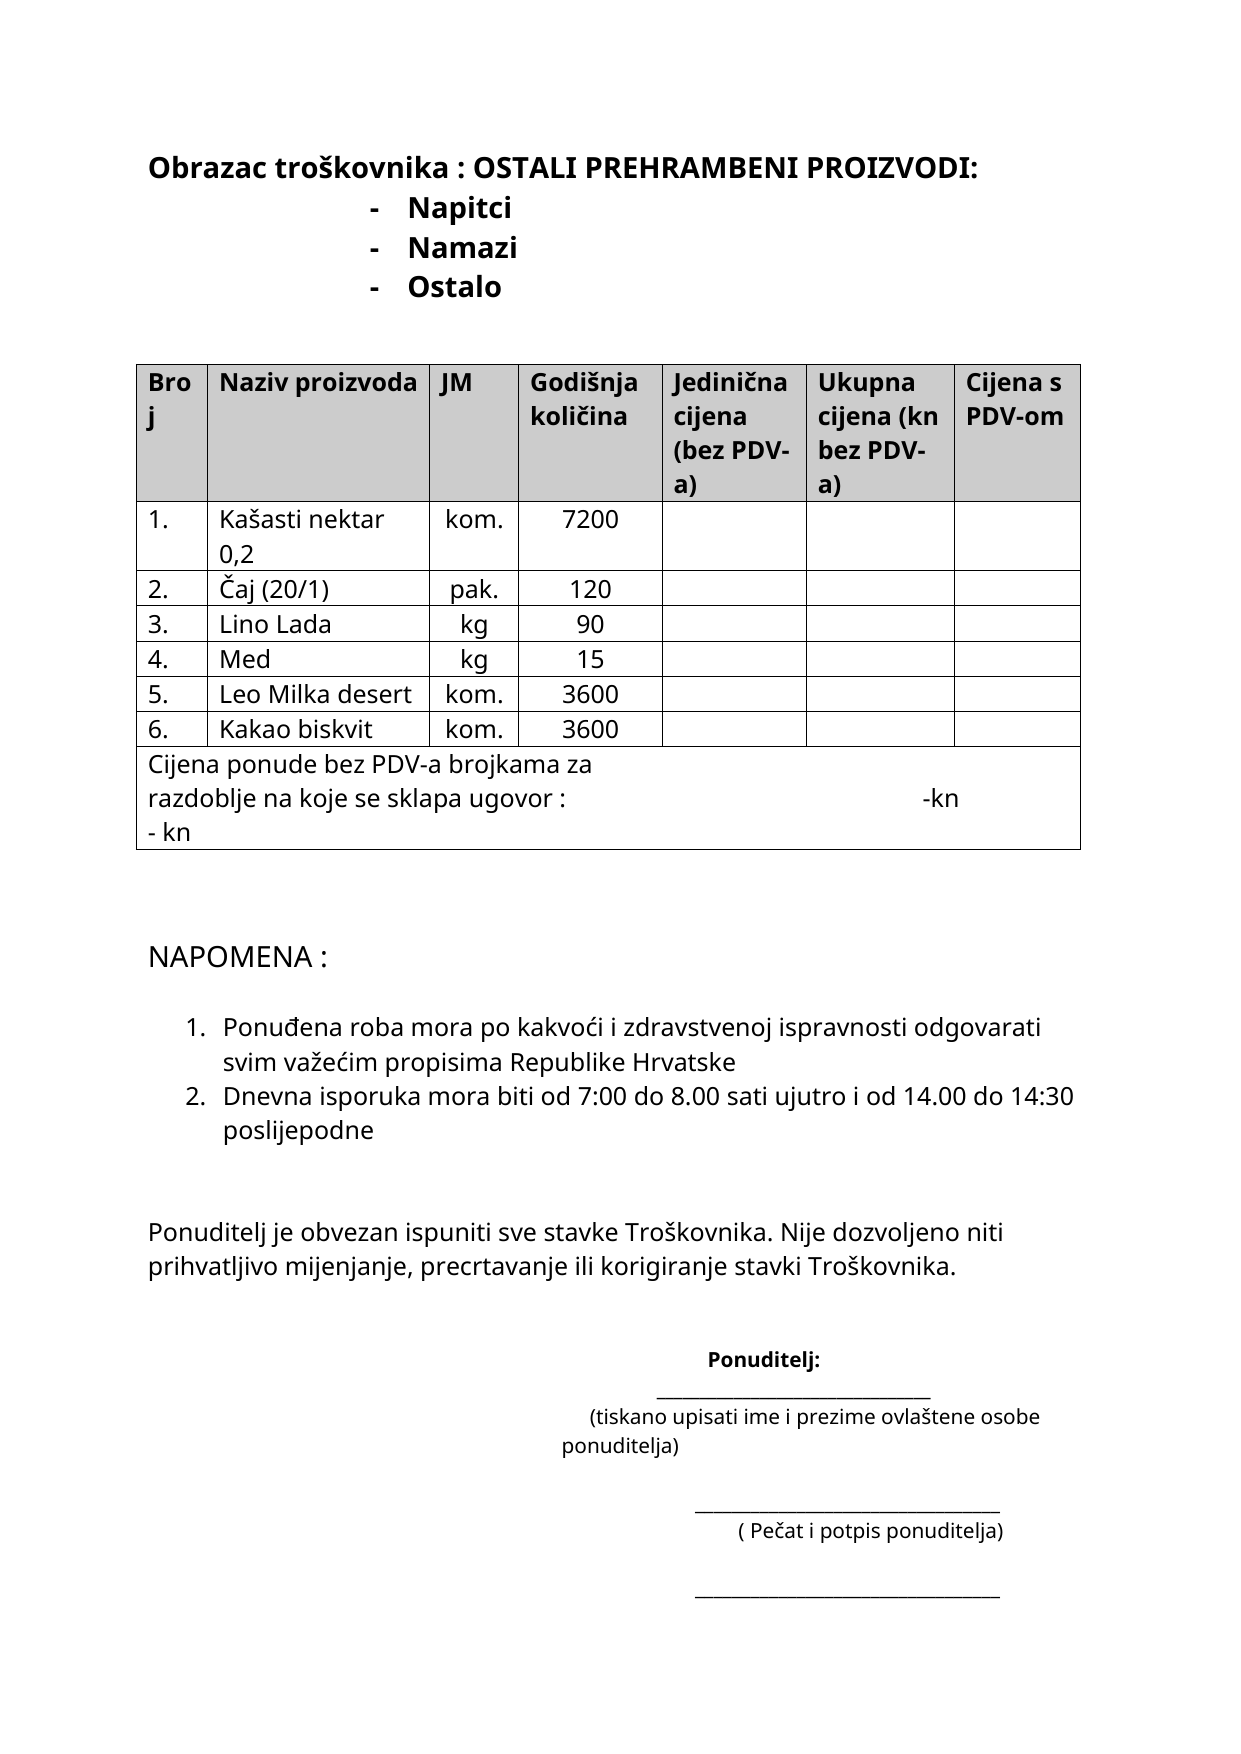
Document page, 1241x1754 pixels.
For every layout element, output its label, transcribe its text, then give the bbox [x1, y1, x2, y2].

table_cell 7200 [519, 502, 662, 570]
table_cell Kakao biskvit [208, 712, 429, 746]
table_cell Cijena ponude bez PDV-a brojkama za razdoblje na koje se sklapa ugovor : -kn - kn [137, 747, 1080, 849]
table_cell kom. [430, 502, 518, 570]
table_cell kg [430, 642, 518, 676]
table_cell Kašasti nektar 0,2 [208, 502, 429, 570]
table_cell [663, 712, 806, 746]
table_cell 4. [137, 642, 207, 676]
text Ponuditelj je obvezan ispuniti sve stavke Troškovnika. Nije dozvoljeno niti prihvatljivo mijenjanje, precrtavanje ili korigiranje stavki Troškovnika. [148, 1214, 1093, 1283]
table_cell kom. [430, 677, 518, 711]
table_header JM [430, 365, 518, 501]
text Obrazac troškovnika : OSTALI PREHRAMBENI PROIZVODI: [148, 148, 1093, 187]
table_cell [807, 712, 954, 746]
table_cell [807, 642, 954, 676]
table_cell 90 [519, 606, 662, 641]
text (tiskano upisati ime i prezime ovlaštene osobe ponuditelja) [148, 1402, 1093, 1459]
table_cell [955, 677, 1080, 711]
table_cell Lino Lada [208, 606, 429, 641]
table_cell 2. [137, 571, 207, 605]
table_header Ukupna cijena (kn bez PDV-a) [807, 365, 954, 501]
table_cell 3600 [519, 677, 662, 711]
list Napitci [369, 187, 1093, 227]
table_header Godišnja količina [519, 365, 662, 501]
table_cell [663, 571, 806, 605]
text _________________________________ [148, 1573, 1093, 1602]
text _________________________________ [148, 1488, 1093, 1516]
table_cell [807, 677, 954, 711]
table_cell 120 [519, 571, 662, 605]
table_cell pak. [430, 571, 518, 605]
table_header Jedinična cijena (bez PDV-a) [663, 365, 806, 501]
text ________________________________ [148, 1374, 1093, 1402]
table_cell 5. [137, 677, 207, 711]
table_cell 1. [137, 502, 207, 570]
table_cell Čaj (20/1) [208, 571, 429, 605]
table_cell kom. [430, 712, 518, 746]
table_cell [955, 712, 1080, 746]
list Dnevna isporuka mora biti od 7:00 do 8.00 sati ujutro i od 14.00 do 14:30 poslijepodne [185, 1078, 1093, 1146]
table_header Cijena s PDV-om [955, 365, 1080, 501]
table_cell [807, 606, 954, 641]
table_cell [663, 677, 806, 711]
table_header Broj [137, 365, 207, 501]
table_cell [807, 502, 954, 570]
table_cell [955, 571, 1080, 605]
list Namazi [369, 227, 1093, 267]
table_cell [663, 606, 806, 641]
table_cell 3. [137, 606, 207, 641]
table_cell 15 [519, 642, 662, 676]
table_cell kg [430, 606, 518, 641]
table_cell [663, 642, 806, 676]
table_cell Leo Milka desert [208, 677, 429, 711]
table_header Naziv proizvoda [208, 365, 429, 501]
table_cell Med [208, 642, 429, 676]
list Ostalo [369, 267, 1093, 306]
list Ponuđena roba mora po kakvoći i zdravstvenoj ispravnosti odgovarati svim važećim propisima Republike Hrvatske [185, 1010, 1093, 1078]
text Ponuditelj: [148, 1345, 1093, 1374]
text ( Pečat i potpis ponuditelja) [148, 1516, 1093, 1545]
text NAPOMENA : [148, 936, 1093, 976]
table_cell [663, 502, 806, 570]
table_cell [955, 606, 1080, 641]
table_cell [955, 642, 1080, 676]
table_cell 3600 [519, 712, 662, 746]
table_cell [807, 571, 954, 605]
table_cell 6. [137, 712, 207, 746]
table_cell [955, 502, 1080, 570]
